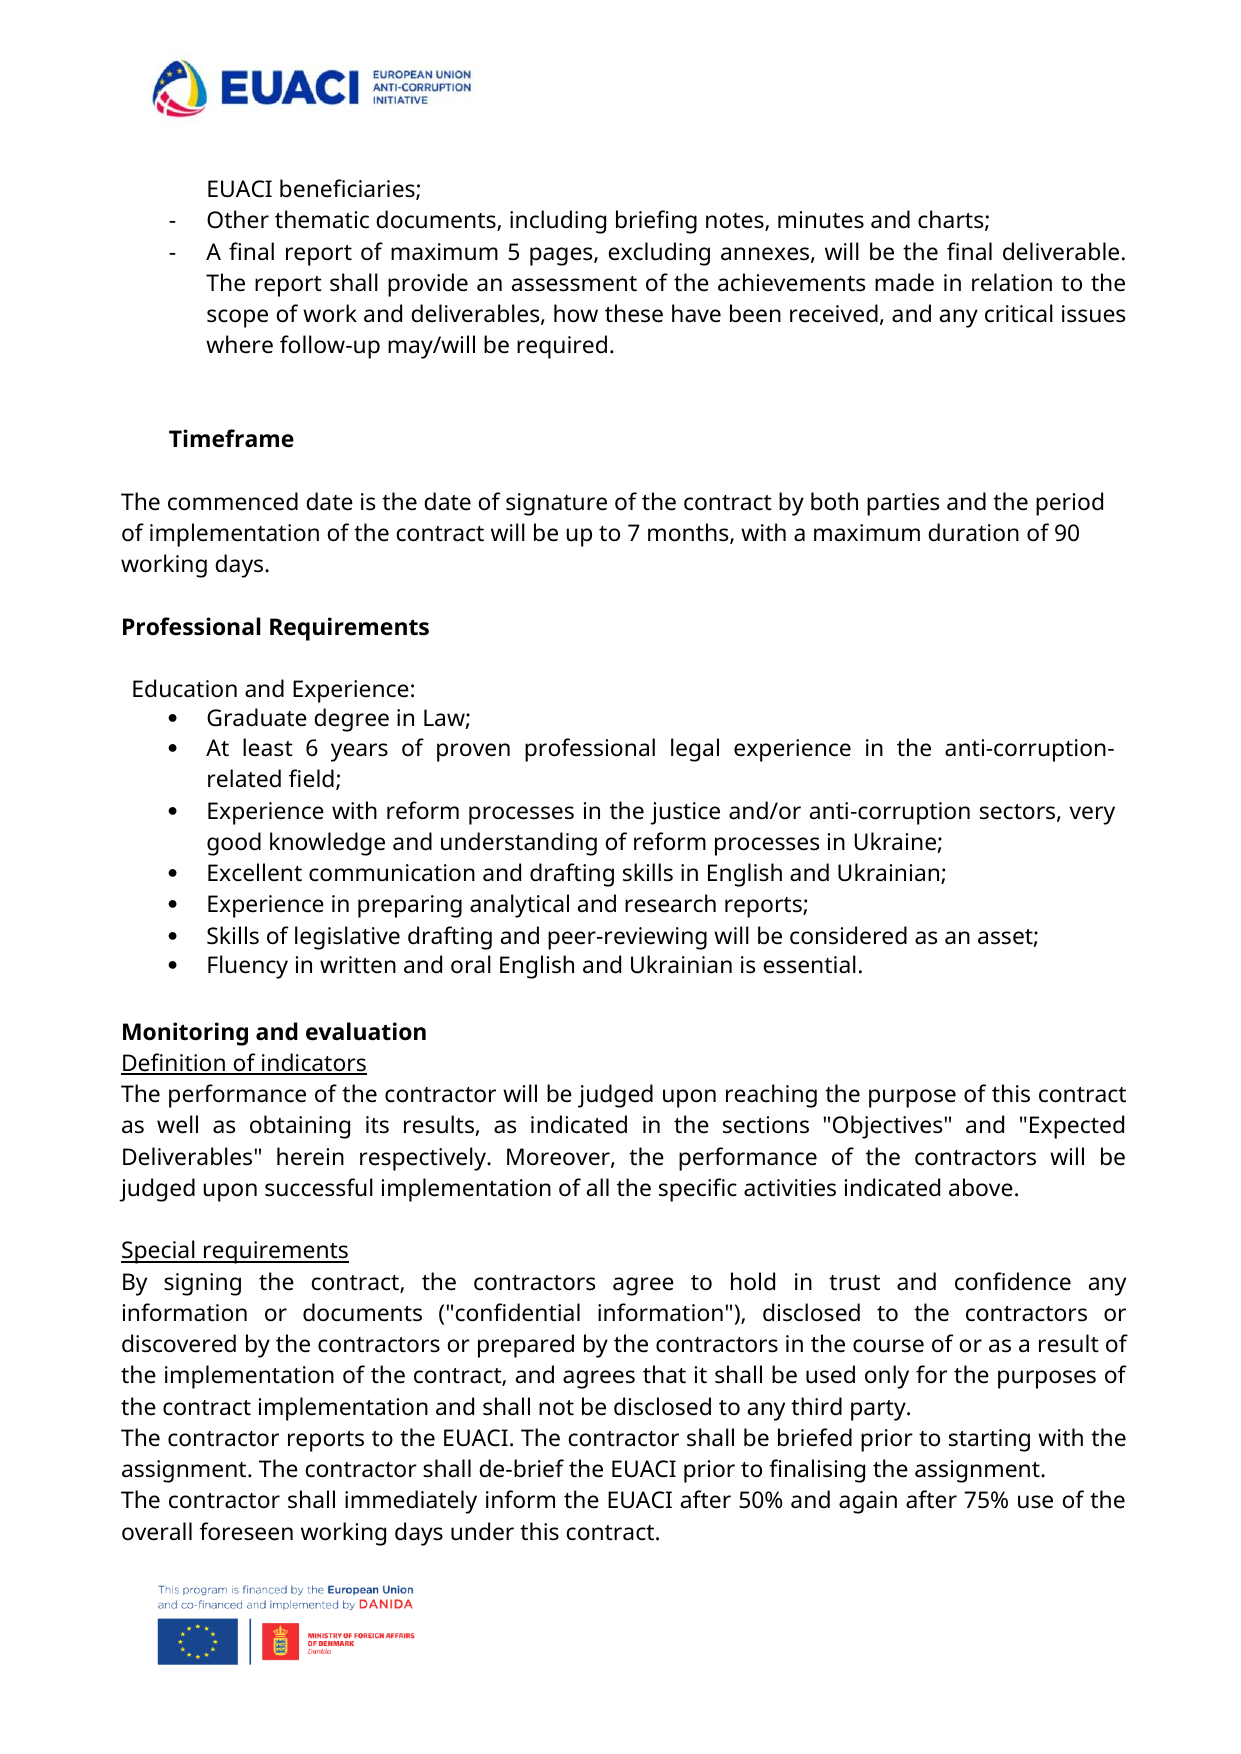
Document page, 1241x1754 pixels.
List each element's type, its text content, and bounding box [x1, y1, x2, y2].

list Experience in preparing analytical and research reports; [169, 888, 1116, 919]
list Internal regulatory framework documents for different anti-corruption bodies, the EUACI beneficiaries; [169, 173, 1128, 204]
text By signing the contract, the contractors agree to hold in trust and confidence any information or documents ("confidential information"), disclosed to the contractors or discovered by the contractors or prepared by the contractors in the course of or as a result of the implementation of the contract, and agrees that it shall be used only for the purposes of the contract implementation and shall not be disclosed to any third party. [121, 1266, 1128, 1422]
list Excellent communication and drafting skills in English and Ukrainian; [169, 857, 1116, 888]
text The performance of the contractor will be judged upon reaching the purpose of this contract as well as obtaining its results, as indicated in the sections "Objectives" and "Expected Deliverables" herein respectively. Moreover, the performance of the contractors will be judged upon successful implementation of all the specific activities indicated above. [121, 1078, 1128, 1203]
list Experience with reform processes in the justice and/or anti-corruption sectors, very good knowledge and understanding of reform processes in Ukraine; [169, 794, 1116, 857]
subtitle The commenced date is the date of signature of the contract by both parties and the period of implementation of the contract will be up to 7 months, with a maximum duration of 90 working days. [121, 486, 1128, 579]
list At least 6 years of proven professional legal experience in the anti-corruption-related field; [169, 732, 1116, 794]
list Fluency in written and oral English and Ukrainian is essential. [169, 951, 1128, 979]
picture [157, 1584, 415, 1665]
subtitle Professional Requirements [121, 611, 1128, 642]
picture [142, 51, 481, 125]
list Other thematic documents, including briefing notes, minutes and charts; [169, 204, 1128, 235]
text Education and Experience: [131, 673, 1128, 704]
text Special requirements [121, 1234, 1128, 1266]
text The contractor shall immediately inform the EUACI after 50% and again after 75% use of the overall foreseen working days under this contract. [121, 1484, 1128, 1547]
text Definition of indicators [121, 1047, 1128, 1078]
subtitle Timeframe [169, 423, 1128, 454]
list Graduate degree in Law; [169, 704, 1128, 732]
list Skills of legislative drafting and peer-reviewing will be considered as an asset; [169, 919, 1116, 951]
text The contractor reports to the EUACI. The contractor shall be briefed prior to starting with the assignment. The contractor shall de-brief the EUACI prior to finalising the assignment. [121, 1422, 1128, 1484]
text Monitoring and evaluation [121, 1016, 1128, 1047]
list A final report of maximum 5 pages, excluding annexes, will be the final deliverable. The report shall provide an assessment of the achievements made in relation to the scope of work and deliverables, how these have been received, and any critical issues where follow-up may/will be required. [169, 235, 1128, 360]
